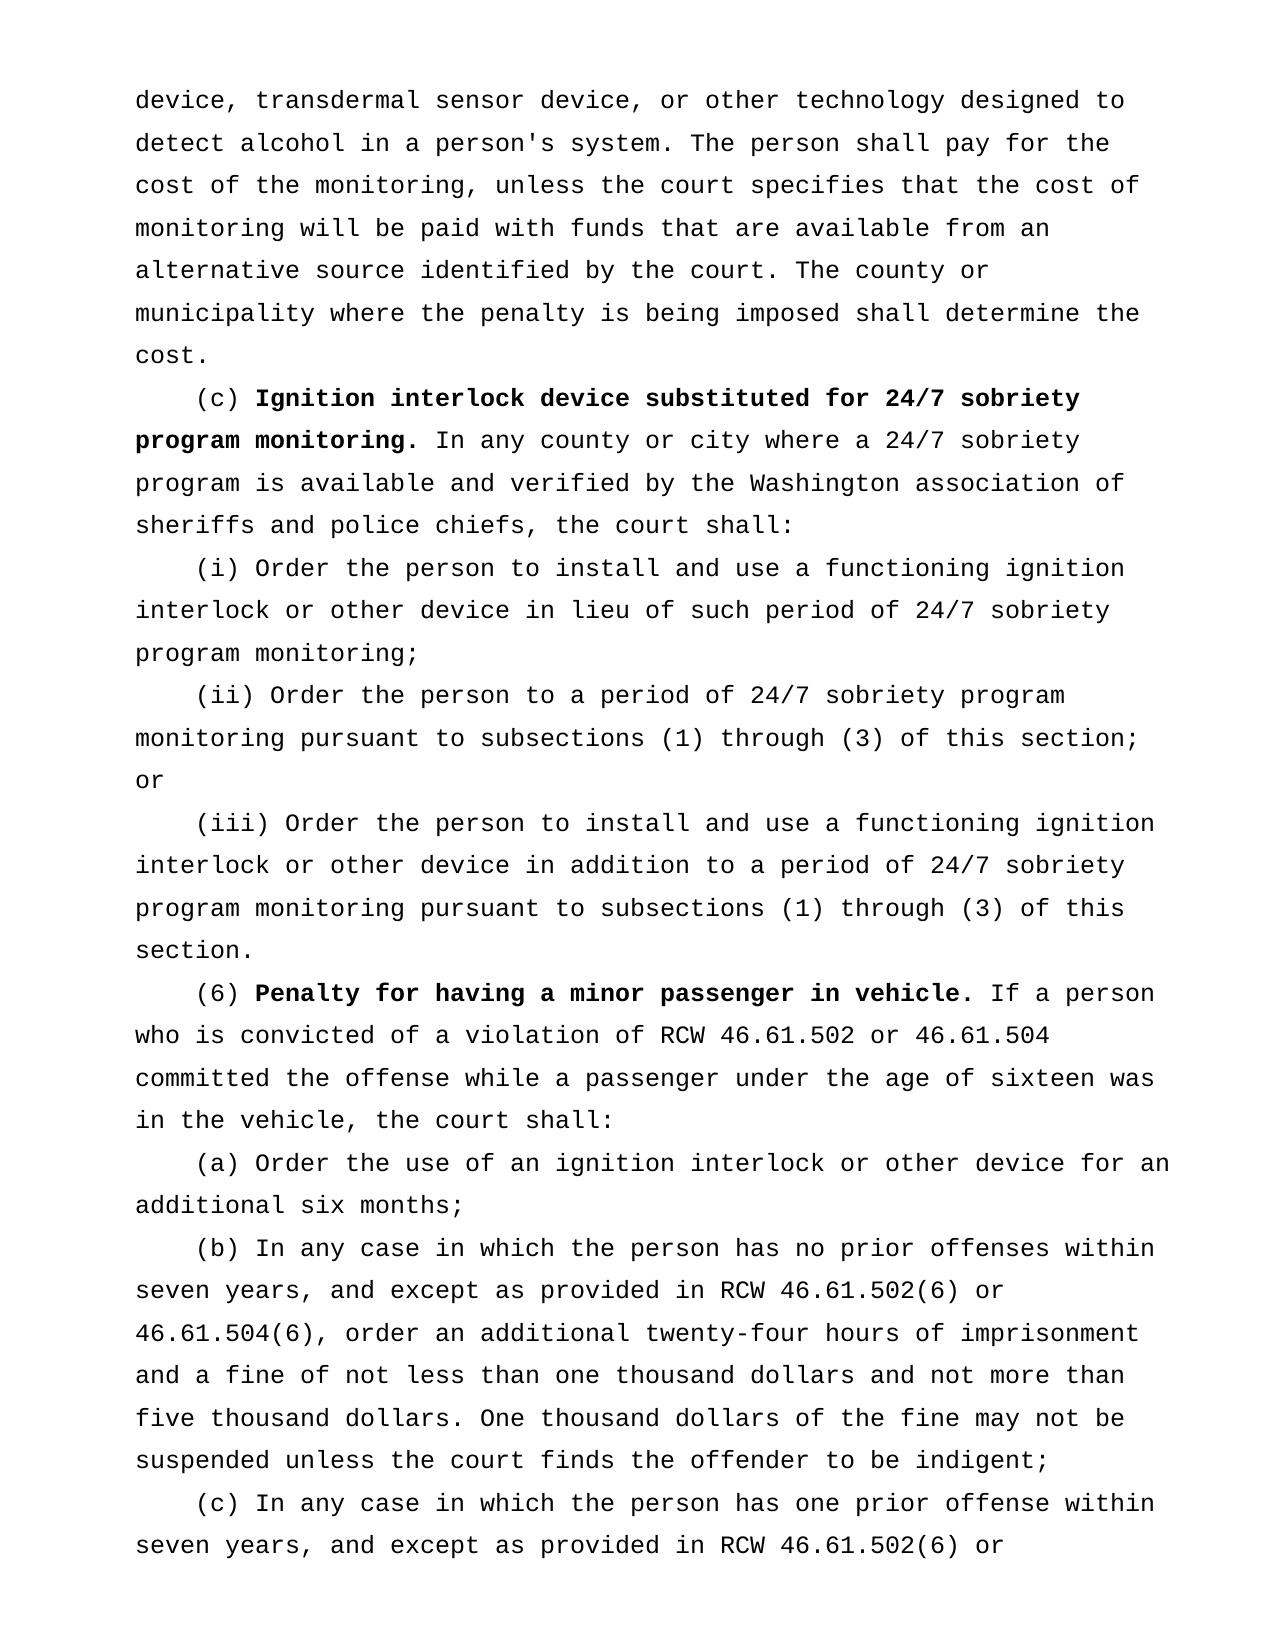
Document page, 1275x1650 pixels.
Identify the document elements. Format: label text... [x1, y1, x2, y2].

text (iii) Order the person to install and use a functioning ignition interlock or other device in addition to a period of 24/7 sobriety program monitoring pursuant to subsections (1) through (3) of this section. [135, 797, 1170, 967]
text (i) Order the person to install and use a functioning ignition interlock or other device in lieu of such period of 24/7 sobriety program monitoring; [135, 542, 1170, 670]
text (6) Penalty for having a minor passenger in vehicle. If a person who is convicted of a violation of RCW 46.61.502 or 46.61.504 committed the offense while a passenger under the age of sixteen was in the vehicle, the court shall: [135, 967, 1170, 1137]
text (b) In any case in which the person has no prior offenses within seven years, and except as provided in RCW 46.61.502(6) or 46.61.504(6), order an additional twenty-four hours of imprisonment and a fine of not less than one thousand dollars and not more than five thousand dollars. One thousand dollars of the fine may not be suspended unless the court finds the offender to be indigent; [135, 1222, 1170, 1477]
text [135, 75, 1170, 372]
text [135, 1477, 1170, 1562]
text (ii) Order the person to a period of 24/7 sobriety program monitoring pursuant to subsections (1) through (3) of this section; or [135, 670, 1170, 797]
text (c) Ignition interlock device substituted for 24/7 sobriety program monitoring. In any county or city where a 24/7 sobriety program is available and verified by the Washington association of sheriffs and police chiefs, the court shall: [135, 372, 1170, 542]
text (a) Order the use of an ignition interlock or other device for an additional six months; [135, 1137, 1170, 1222]
